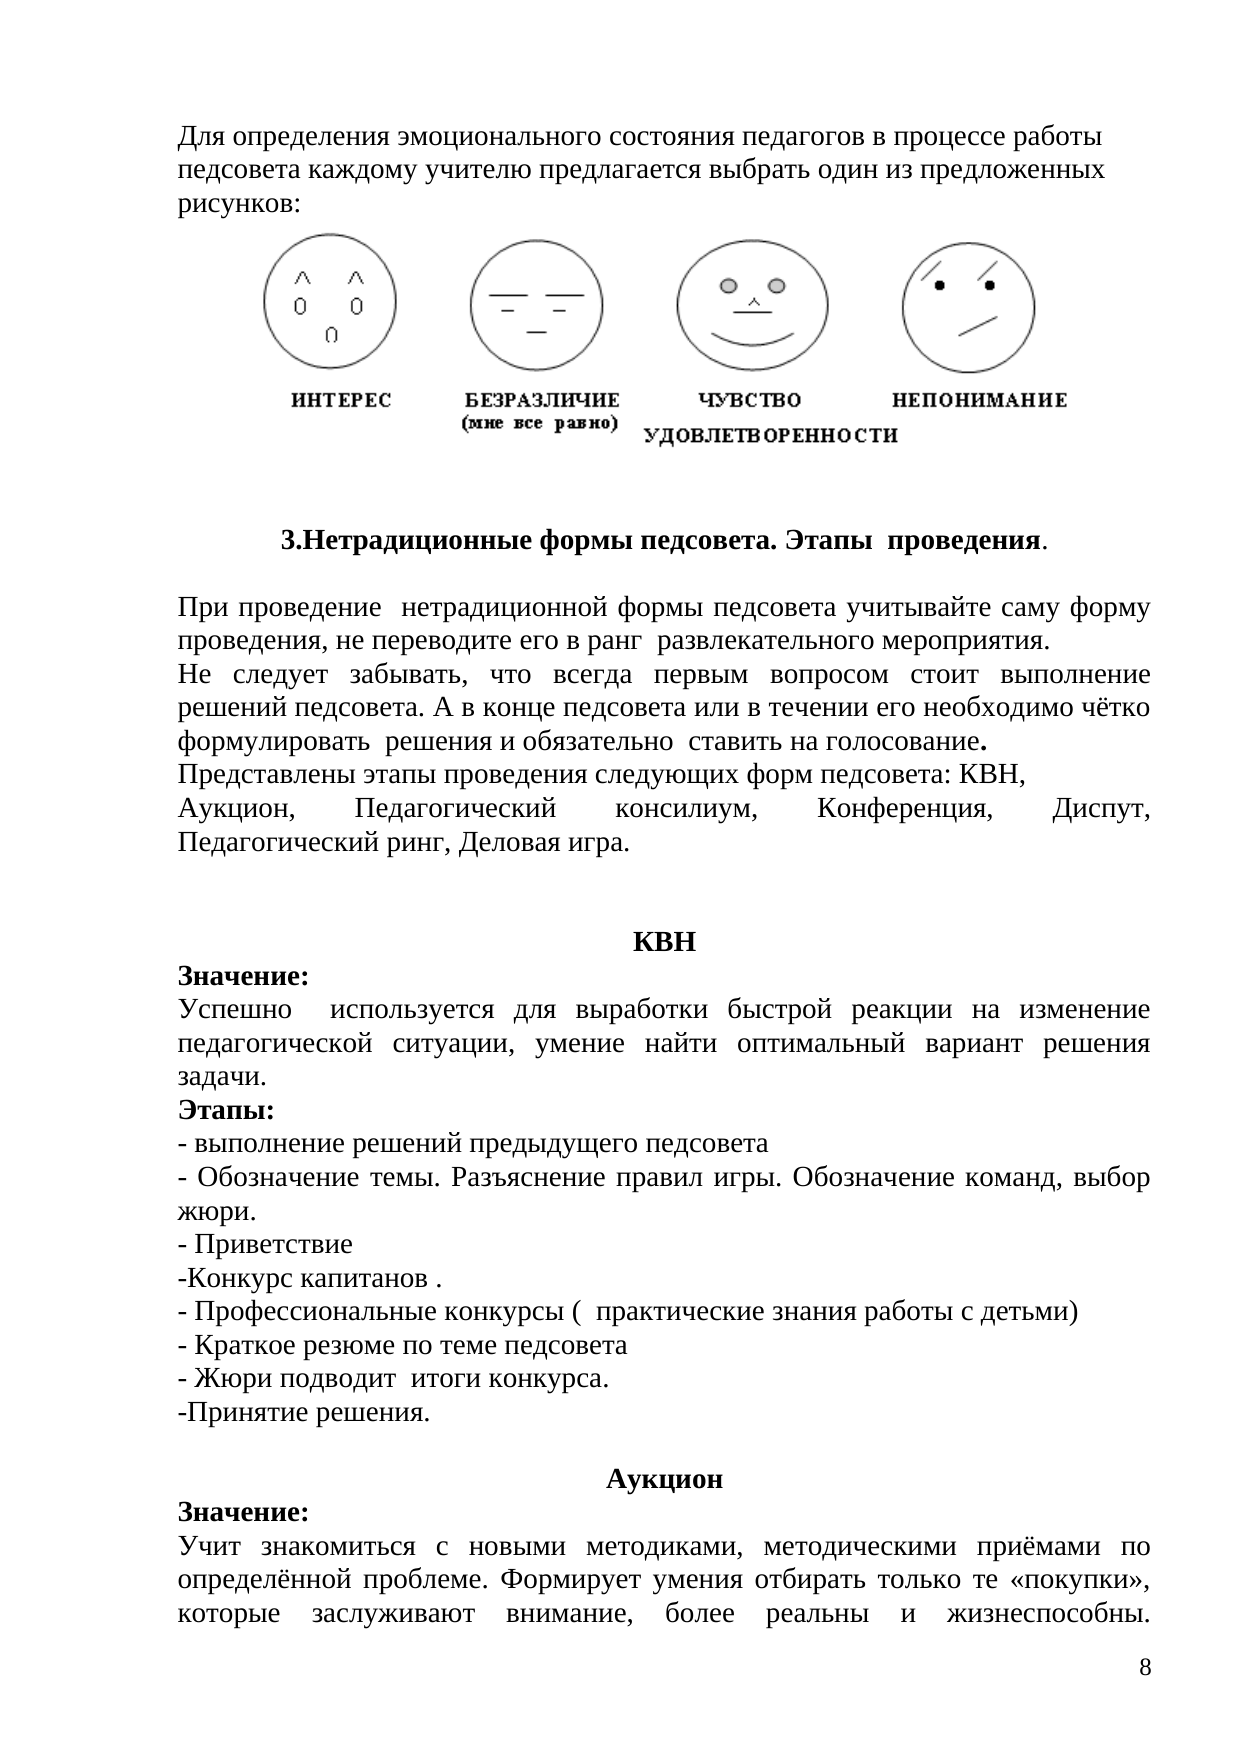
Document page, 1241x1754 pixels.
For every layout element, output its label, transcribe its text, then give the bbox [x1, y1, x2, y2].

text - Краткое резюме по теме педсовета [177, 1327, 1152, 1360]
text Значение: [177, 1494, 1152, 1528]
text - Жюри подводит итоги конкурса. [177, 1360, 1152, 1394]
text Успешно используется для выработки быстрой реакции на изменение педагогической ситуации, умение найти оптимальный вариант решения задачи. [177, 991, 1152, 1092]
text Представлены этапы проведения следующих форм педсовета: КВН, [177, 757, 1152, 790]
text КВН [177, 924, 1152, 958]
picture [245, 218, 1084, 461]
text Не следует забывать, что всегда первым вопросом стоит выполнение решений педсовета. А в конце педсовета или в течении его необходимо чётко формулировать решения и обязательно ставить на голосование. [177, 656, 1152, 757]
text - выполнение решений предыдущего педсовета [177, 1126, 1152, 1159]
text - Приветствие [177, 1226, 1152, 1260]
text -Принятие решения. [177, 1394, 1152, 1427]
text При проведение нетрадиционной формы педсовета учитывайте саму форму проведения, не переводите его в ранг развлекательного мероприятия. [177, 589, 1152, 656]
text Для определения эмоционального состояния педагогов в процессе работы педсовета каждому учителю предлагается выбрать один из предложенных рисунков: [177, 118, 1152, 219]
text 3.Нетрадиционные формы педсовета. Этапы проведения. [177, 522, 1152, 555]
text Этапы: [177, 1092, 1152, 1126]
text Аукцион, Педагогический консилиум, Конференция, Диспут, Педагогический ринг, Деловая игра. [177, 790, 1152, 857]
text -Конкурс капитанов . [177, 1260, 1152, 1293]
text Значение: [177, 958, 1152, 991]
text - Профессиональные конкурсы ( практические знания работы с детьми) [177, 1293, 1152, 1327]
text Аукцион [177, 1461, 1152, 1494]
text - Обозначение темы. Разъяснение правил игры. Обозначение команд, выбор жюри. [177, 1159, 1152, 1226]
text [177, 1528, 1152, 1629]
